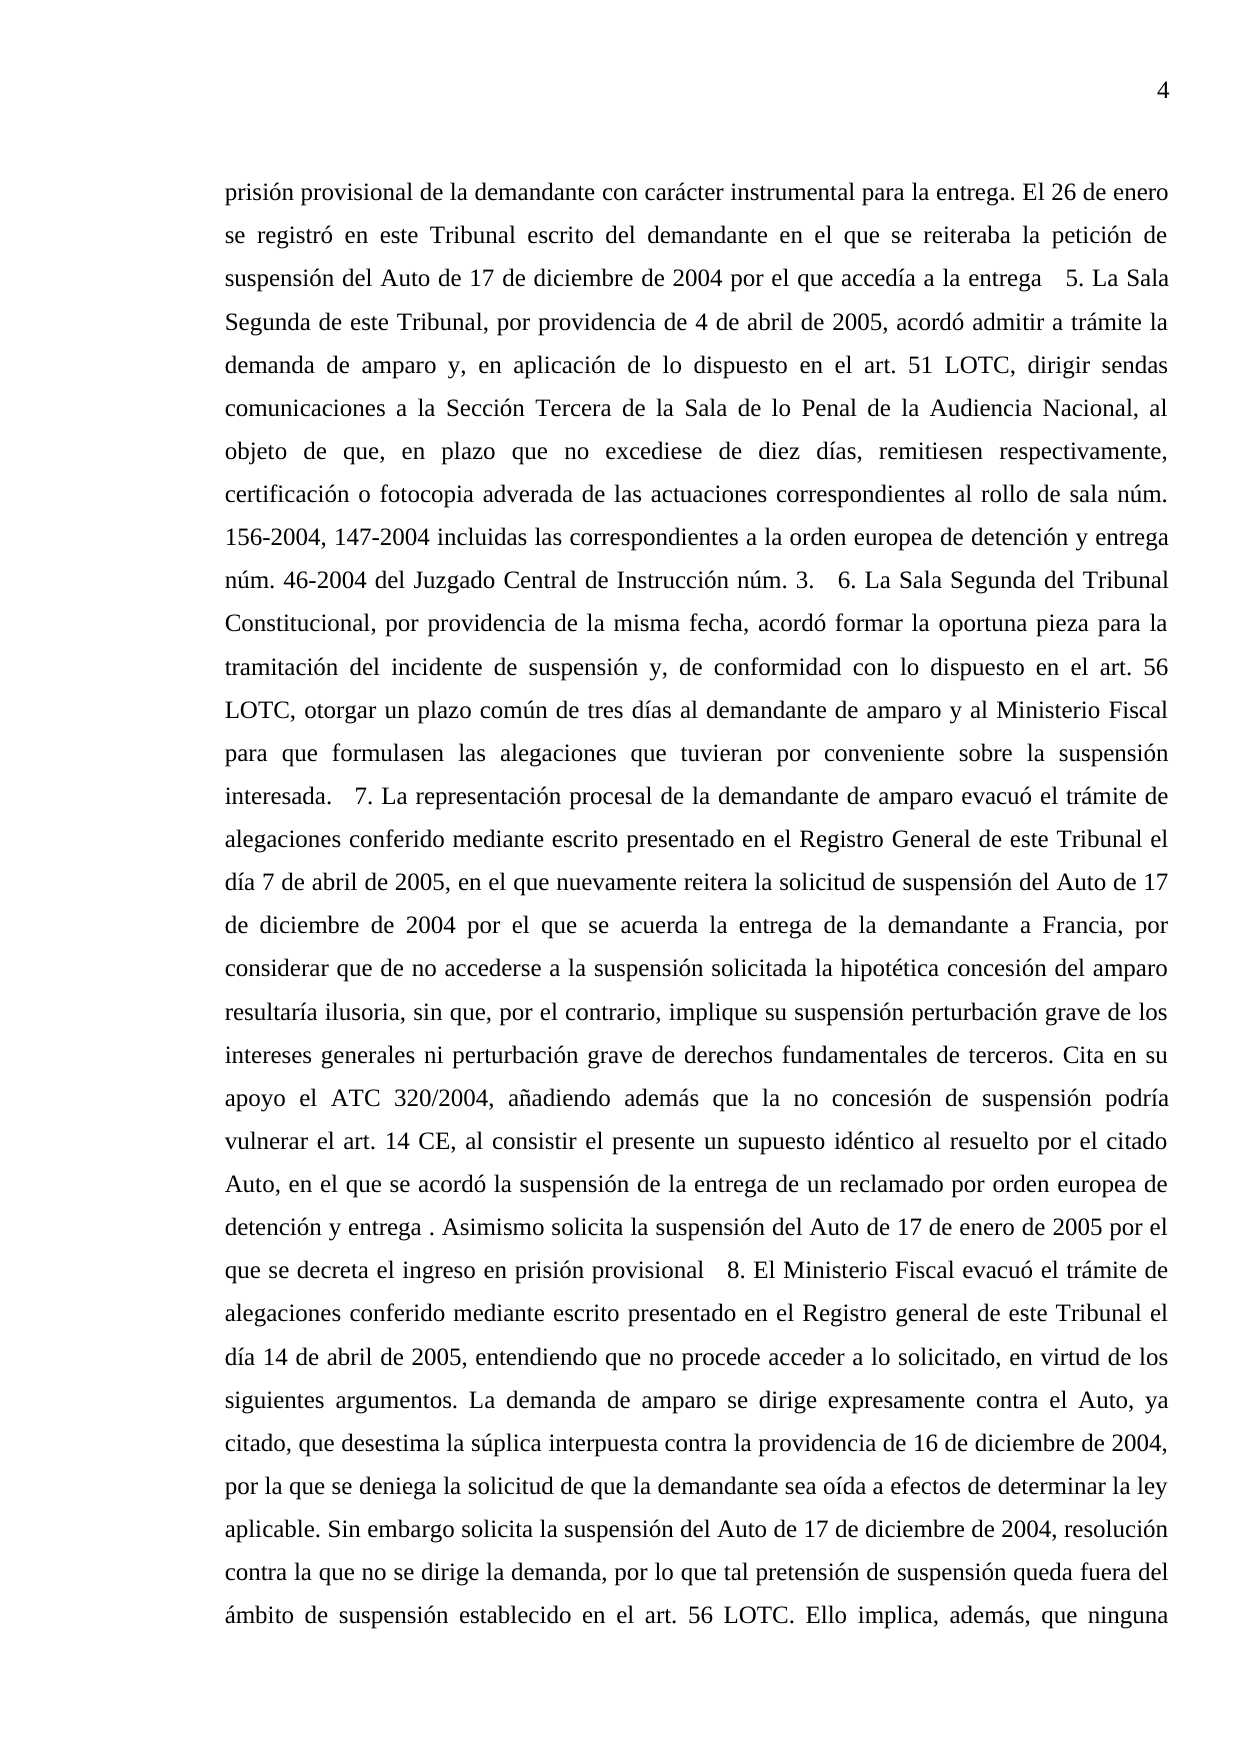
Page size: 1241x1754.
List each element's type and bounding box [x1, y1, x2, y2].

text [224, 177, 1169, 1629]
